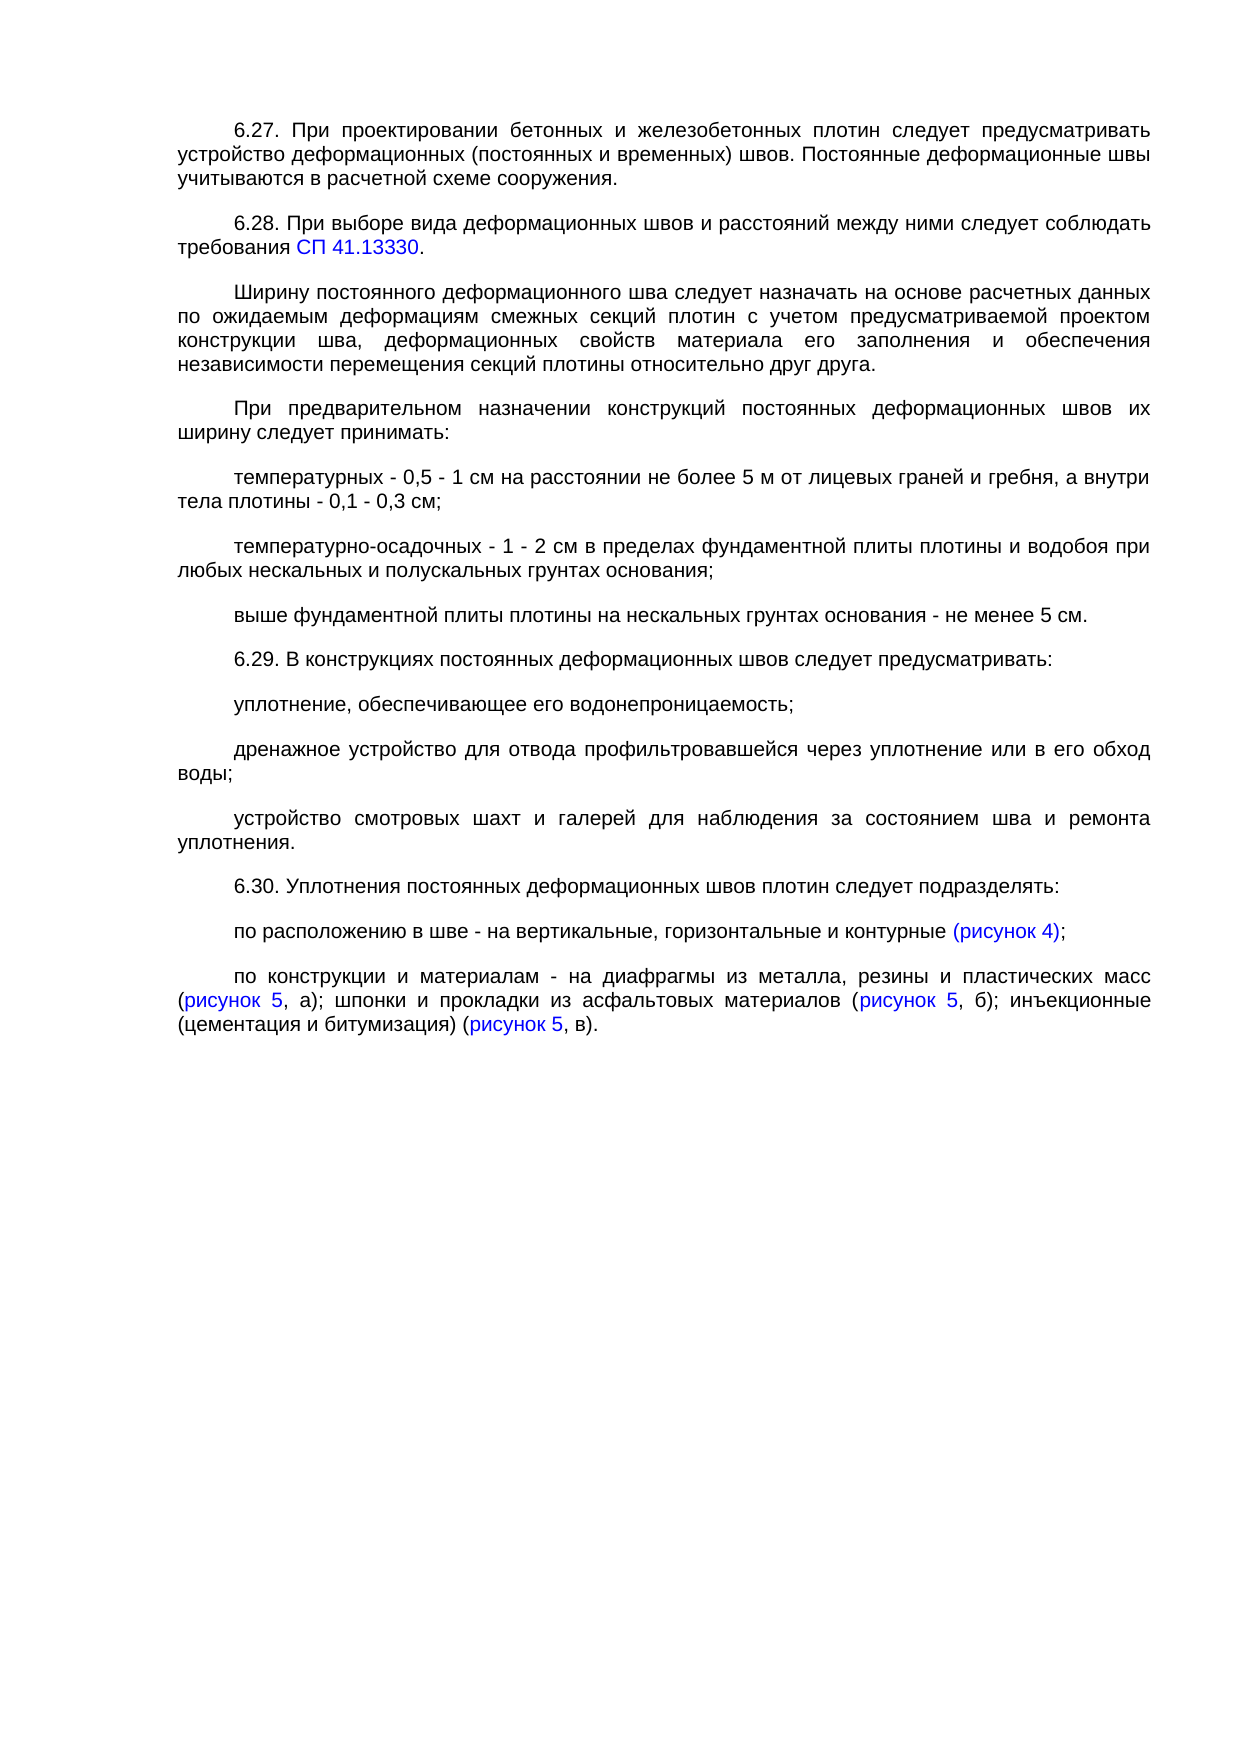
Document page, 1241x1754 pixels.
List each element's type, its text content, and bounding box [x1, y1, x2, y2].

text уплотнение, обеспечивающее его водонепроницаемость; [177, 692, 1152, 716]
text по расположению в шве - на вертикальные, горизонтальные и контурные (рисунок 4); [177, 919, 1152, 943]
text температурных - 0,5 - 1 см на расстоянии не более 5 м от лицевых граней и гребня, а внутри тела плотины - 0,1 - 0,3 см; [177, 465, 1152, 513]
text температурно-осадочных - 1 - 2 см в пределах фундаментной плиты плотины и водобоя при любых нескальных и полускальных грунтах основания; [177, 534, 1152, 582]
text Ширину постоянного деформационного шва следует назначать на основе расчетных данных по ожидаемым деформациям смежных секций плотин с учетом предусматриваемой проектом конструкции шва, деформационных свойств материала его заполнения и обеспечения независимости перемещения секций плотины относительно друг друга. [177, 279, 1152, 375]
text 6.27. При проектировании бетонных и железобетонных плотин следует предусматривать устройство деформационных (постоянных и временных) швов. Постоянные деформационные швы учитываются в расчетной схеме сооружения. [177, 118, 1152, 190]
text 6.29. В конструкциях постоянных деформационных швов следует предусматривать: [177, 647, 1152, 671]
text устройство смотровых шахт и галерей для наблюдения за состоянием шва и ремонта уплотнения. [177, 806, 1152, 853]
text по конструкции и материалам - на диафрагмы из металла, резины и пластических масс (рисунок 5, а); шпонки и прокладки из асфальтовых материалов (рисунок 5, б); инъекционные (цементация и битумизация) (рисунок 5, в). [177, 964, 1152, 1036]
text выше фундаментной плиты плотины на нескальных грунтах основания - не менее 5 см. [177, 602, 1152, 626]
text 6.28. При выборе вида деформационных швов и расстояний между ними следует соблюдать требования СП 41.13330. [177, 211, 1152, 259]
text дренажное устройство для отвода профильтровавшейся через уплотнение или в его обход воды; [177, 737, 1152, 785]
text При предварительном назначении конструкций постоянных деформационных швов их ширину следует принимать: [177, 396, 1152, 444]
text 6.30. Уплотнения постоянных деформационных швов плотин следует подразделять: [177, 874, 1152, 898]
